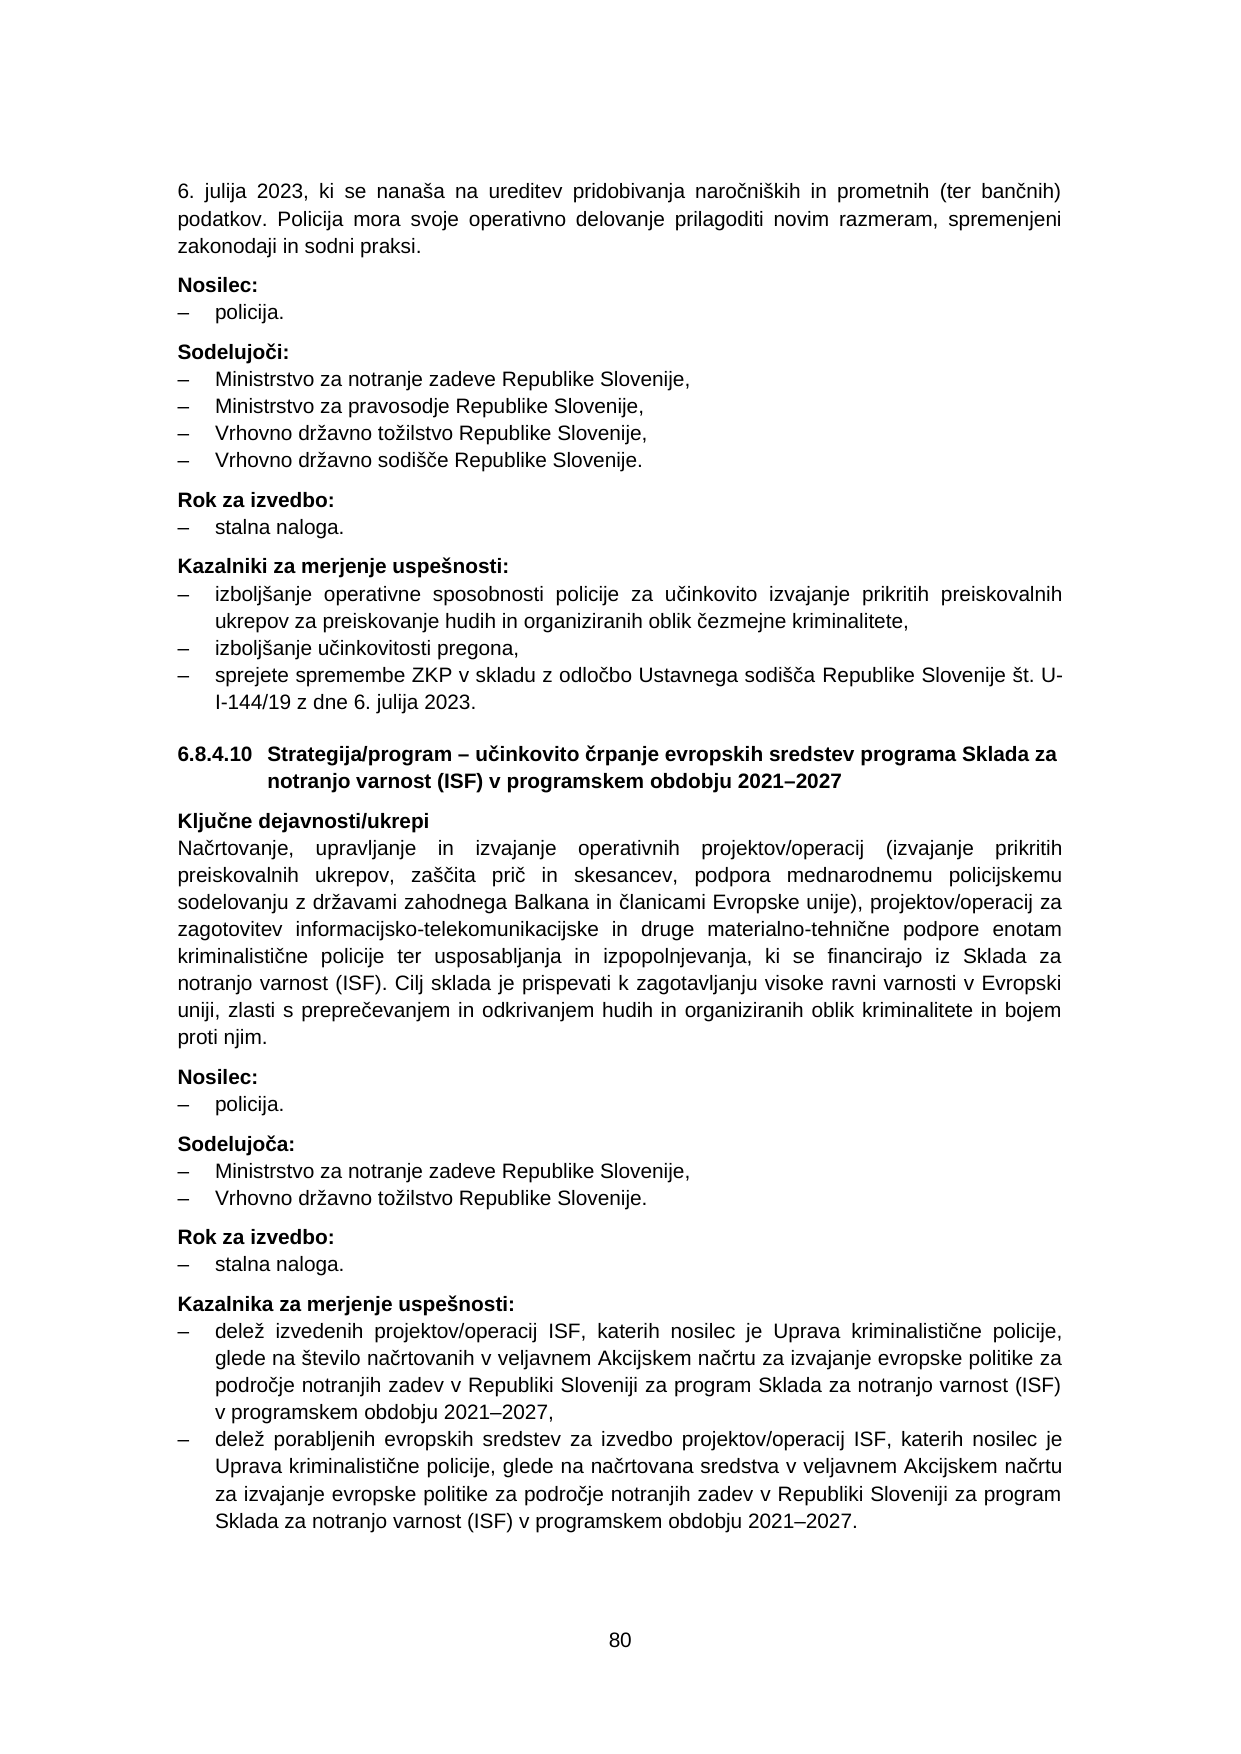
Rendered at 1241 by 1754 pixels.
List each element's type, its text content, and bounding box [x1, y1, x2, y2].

list delež izvedenih projektov/operacij ISF, katerih nosilec je Uprava kriminalistične policije, glede na število načrtovanih v veljavnem Akcijskem načrtu za izvajanje evropske politike za področje notranjih zadev v Republiki Sloveniji za program Sklada za notranjo varnost (ISF) v programskem obdobju 2021–2027, [177, 1317, 1063, 1425]
list Ministrstvo za pravosodje Republike Slovenije, [177, 392, 1063, 419]
text Sodelujoči: [177, 338, 1063, 365]
text Kazalnika za merjenje uspešnosti: [177, 1290, 1063, 1317]
text Kazalniki za merjenje uspešnosti: [177, 552, 1063, 579]
list Vrhovno državno sodišče Republike Slovenije. [177, 446, 1063, 473]
list delež porabljenih evropskih sredstev za izvedbo projektov/operacij ISF, katerih nosilec je Uprava kriminalistične policije, glede na načrtovana sredstva v veljavnem Akcijskem načrtu za izvajanje evropske politike za področje notranjih zadev v Republiki Sloveniji za program Sklada za notranjo varnost (ISF) v programskem obdobju 2021–2027. [177, 1425, 1063, 1533]
text Načrtovanje, upravljanje in izvajanje operativnih projektov/operacij (izvajanje prikritih preiskovalnih ukrepov, zaščita prič in skesancev, podpora mednarodnemu policijskemu sodelovanju z državami zahodnega Balkana in članicami Evropske unije), projektov/operacij za zagotovitev informacijsko-telekomunikacijske in druge materialno-tehnične podpore enotam kriminalistične policije ter usposabljanja in izpopolnjevanja, ki se financirajo iz Sklada za notranjo varnost (ISF). Cilj sklada je prispevati k zagotavljanju visoke ravni varnosti v Evropski uniji, zlasti s preprečevanjem in odkrivanjem hudih in organiziranih oblik kriminalitete in bojem proti njim. [177, 833, 1063, 1050]
text Nosilec: [177, 1063, 1063, 1090]
list izboljšanje učinkovitosti pregona, [177, 633, 1063, 661]
text Rok za izvedbo: [177, 486, 1063, 513]
list stalna naloga. [177, 1250, 1063, 1277]
list Vrhovno državno tožilstvo Republike Slovenije, [177, 419, 1063, 446]
list sprejete spremembe ZKP v skladu z odločbo Ustavnega sodišča Republike Slovenije št. U-I-144/19 z dne 6. julija 2023. [177, 661, 1063, 715]
text Rok za izvedbo: [177, 1223, 1063, 1250]
subtitle Strategija/program – učinkovito črpanje evropskih sredstev programa Sklada za notranjo varnost (ISF) v programskem obdobju 2021–2027 [177, 740, 1063, 794]
list policija. [177, 298, 1063, 325]
text Sodelujoča: [177, 1129, 1063, 1156]
list Vrhovno državno tožilstvo Republike Slovenije. [177, 1183, 1063, 1211]
text Nosilec: [177, 271, 1063, 298]
list Ministrstvo za notranje zadeve Republike Slovenije, [177, 1156, 1063, 1183]
list Ministrstvo za notranje zadeve Republike Slovenije, [177, 365, 1063, 392]
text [177, 177, 1063, 258]
list stalna naloga. [177, 513, 1063, 540]
list izboljšanje operativne sposobnosti policije za učinkovito izvajanje prikritih preiskovalnih ukrepov za preiskovanje hudih in organiziranih oblik čezmejne kriminalitete, [177, 579, 1063, 633]
list policija. [177, 1090, 1063, 1117]
text Ključne dejavnosti/ukrepi [177, 806, 1063, 833]
